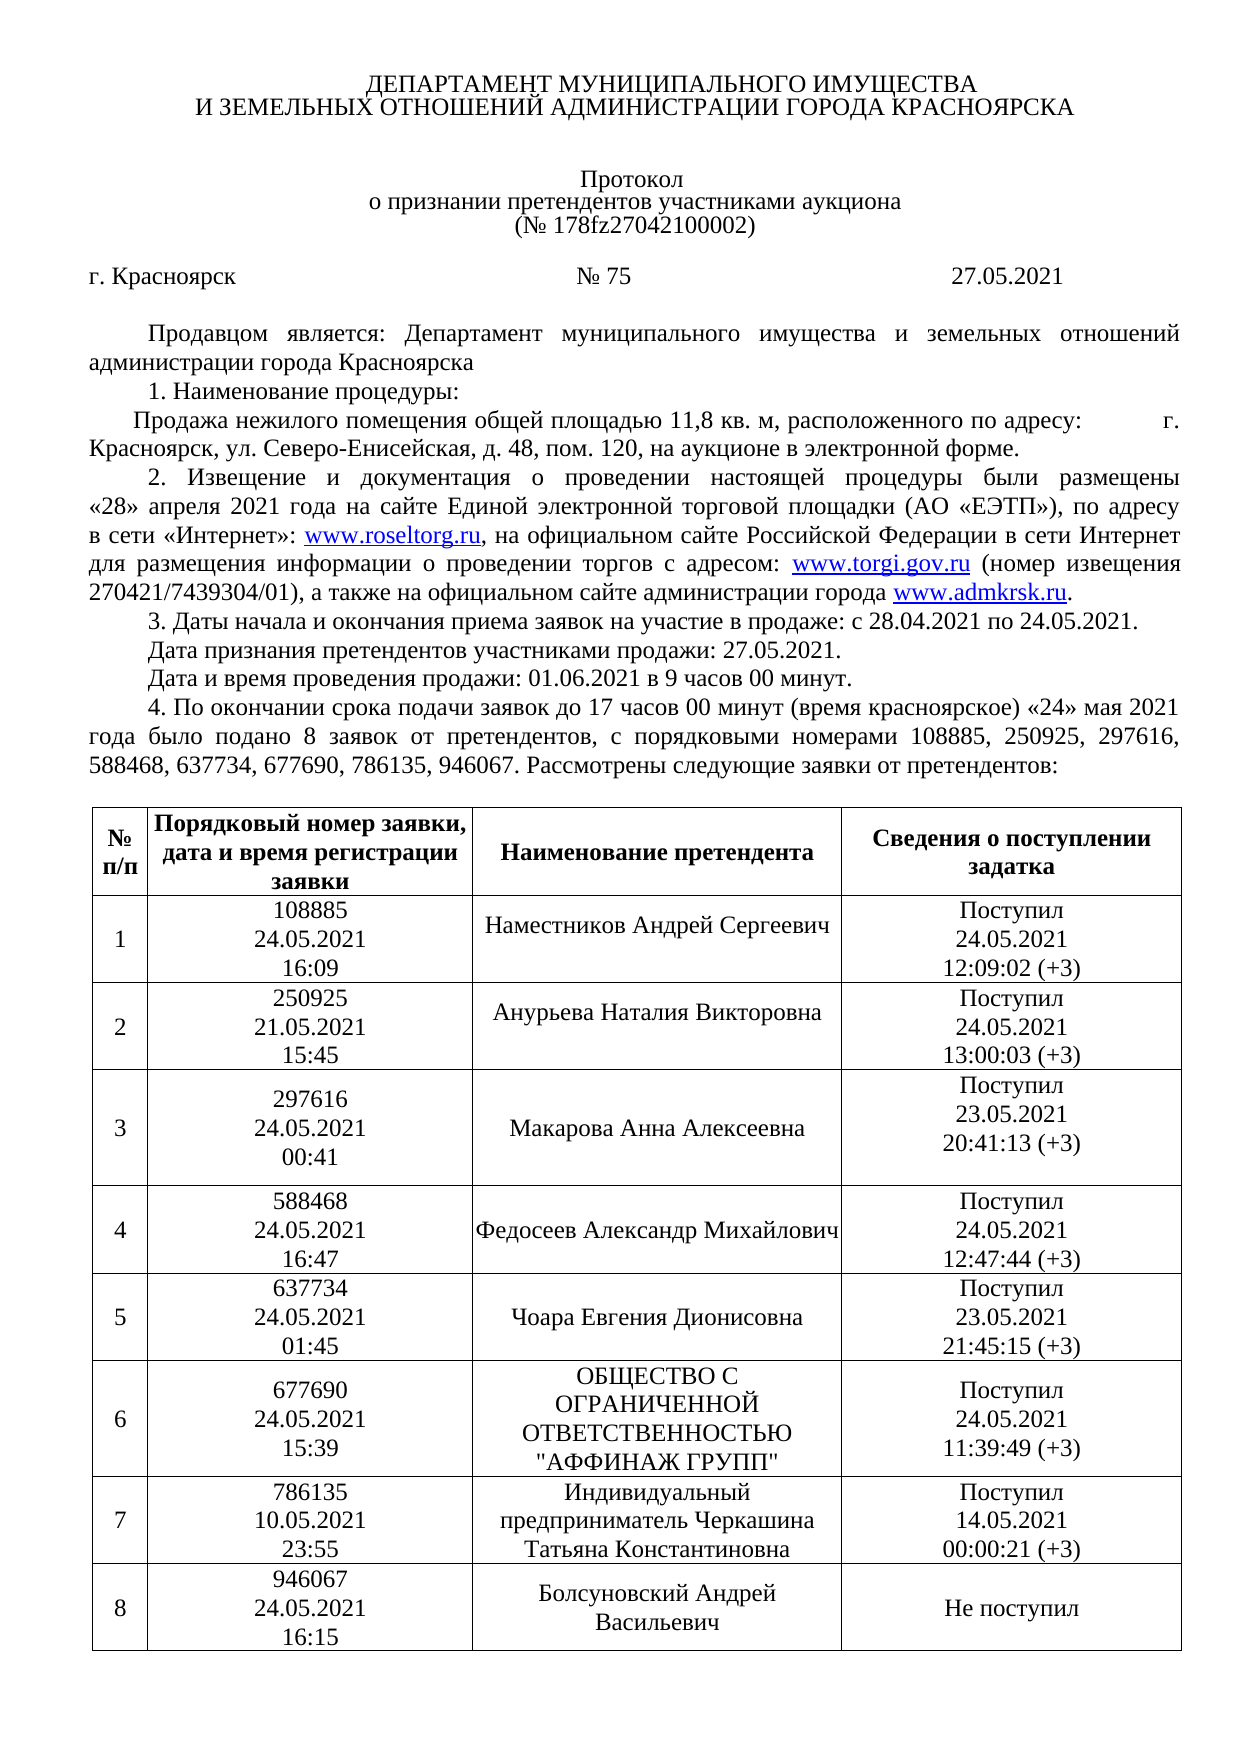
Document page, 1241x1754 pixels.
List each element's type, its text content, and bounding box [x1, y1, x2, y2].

table_cell 108885 24.05.2021 16:09 [148, 896, 472, 982]
table_cell 8 [93, 1564, 147, 1650]
table_cell Анурьева Наталия Викторовна [473, 983, 841, 1069]
table_cell Поступил 24.05.2021 11:39:49 (+3) [842, 1361, 1181, 1476]
text Протокол о признании претендентов участниками аукциона [89, 169, 1181, 215]
table_cell 588468 24.05.2021 16:47 [148, 1186, 472, 1272]
text г. Красноярск № 75 27.05.2021 [89, 261, 1181, 290]
table_cell 7 [93, 1477, 147, 1563]
text Дата и время проведения продажи: 01.06.2021 в 9 часов 00 минут. [89, 663, 1181, 692]
text Продавцом является: Департамент муниципального имущества и земельных отношений администрации города Красноярска [89, 318, 1181, 376]
table_header Наименование претендента [473, 808, 841, 894]
table_cell Поступил 14.05.2021 00:00:21 (+3) [842, 1477, 1181, 1563]
table_cell Индивидуальный предприниматель Черкашина Татьяна Константиновна [473, 1477, 841, 1563]
table_header № п/п [93, 808, 147, 894]
table_cell Чоара Евгения Дионисовна [473, 1274, 841, 1360]
text 1. Наименование процедуры: Продажа нежилого помещения общей площадью 11,8 кв. м, расположенного по адресу: г. Красноярск, ул. Северо-Енисейская, д. 48, пом. 120, на аукционе в электронной форме. [89, 376, 1181, 462]
table_cell 1 [93, 896, 147, 982]
table_cell 786135 10.05.2021 23:55 [148, 1477, 472, 1563]
subtitle ДЕПАРТАМЕНТ МУНИЦИПАЛЬНОГО ИМУЩЕСТВА [89, 74, 1181, 97]
table_cell 6 [93, 1361, 147, 1476]
text И ЗЕМЕЛЬНЫХ ОТНОШЕНИЙ АДМИНИСТРАЦИИ ГОРОДА КРАСНОЯРСКА [89, 97, 1181, 120]
table_cell 5 [93, 1274, 147, 1360]
table_cell Поступил 24.05.2021 12:09:02 (+3) [842, 896, 1181, 982]
table_cell 946067 24.05.2021 16:15 [148, 1564, 472, 1650]
table_cell Федосеев Александр Михайлович [473, 1186, 841, 1272]
table_cell Не поступил [842, 1564, 1181, 1650]
table_cell Поступил 24.05.2021 13:00:03 (+3) [842, 983, 1181, 1069]
table_header Порядковый номер заявки, дата и время регистрации заявки [148, 808, 472, 894]
table_cell 677690 24.05.2021 15:39 [148, 1361, 472, 1476]
table_cell Болсуновский Андрей Васильевич [473, 1564, 841, 1650]
text Дата признания претендентов участниками продажи: 27.05.2021. [89, 635, 1181, 663]
table_cell Поступил 24.05.2021 12:47:44 (+3) [842, 1186, 1181, 1272]
text 4. По окончании срока подачи заявок до 17 часов 00 минут (время красноярское) «24» мая 2021 года было подано 8 заявок от претендентов, с порядковыми номерами 108885, 250925, 297616, 588468, 637734, 677690, 786135, 946067. Рассмотрены следующие заявки от претендентов: [89, 692, 1181, 778]
table_cell 2 [93, 983, 147, 1069]
table_cell Наместников Андрей Сергеевич [473, 896, 841, 982]
table_cell 4 [93, 1186, 147, 1272]
text 2. Извещение и документация о проведении настоящей процедуры были размещены «28» апреля 2021 года на сайте Единой электронной торговой площадки (АО «ЕЭТП»), по адресу в сети «Интернет»: www.roseltorg.ru, на официальном сайте Российской Федерации в сети Интернет для размещения информации о проведении торгов с адресом: www.torgi.gov.ru (номер извещения 270421/7439304/01), а также на официальном сайте администрации города www.admkrsk.ru. [89, 462, 1181, 606]
table_cell Макарова Анна Алексеевна [473, 1070, 841, 1185]
table_cell 3 [93, 1070, 147, 1185]
table_cell ОБЩЕСТВО С ОГРАНИЧЕННОЙ ОТВЕТСТВЕННОСТЬЮ "АФФИНАЖ ГРУПП" [473, 1361, 841, 1476]
table_cell Поступил 23.05.2021 20:41:13 (+3) [842, 1070, 1181, 1185]
text 3. Даты начала и окончания приема заявок на участие в продаже: с 28.04.2021 по 24.05.2021. [89, 606, 1181, 635]
table_cell 250925 21.05.2021 15:45 [148, 983, 472, 1069]
table_cell 637734 24.05.2021 01:45 [148, 1274, 472, 1360]
text (№ 178fz27042100002) [89, 215, 1181, 238]
table_cell Поступил 23.05.2021 21:45:15 (+3) [842, 1274, 1181, 1360]
table_cell 297616 24.05.2021 00:41 [148, 1070, 472, 1185]
table_header Сведения о поступлении задатка [842, 808, 1181, 894]
